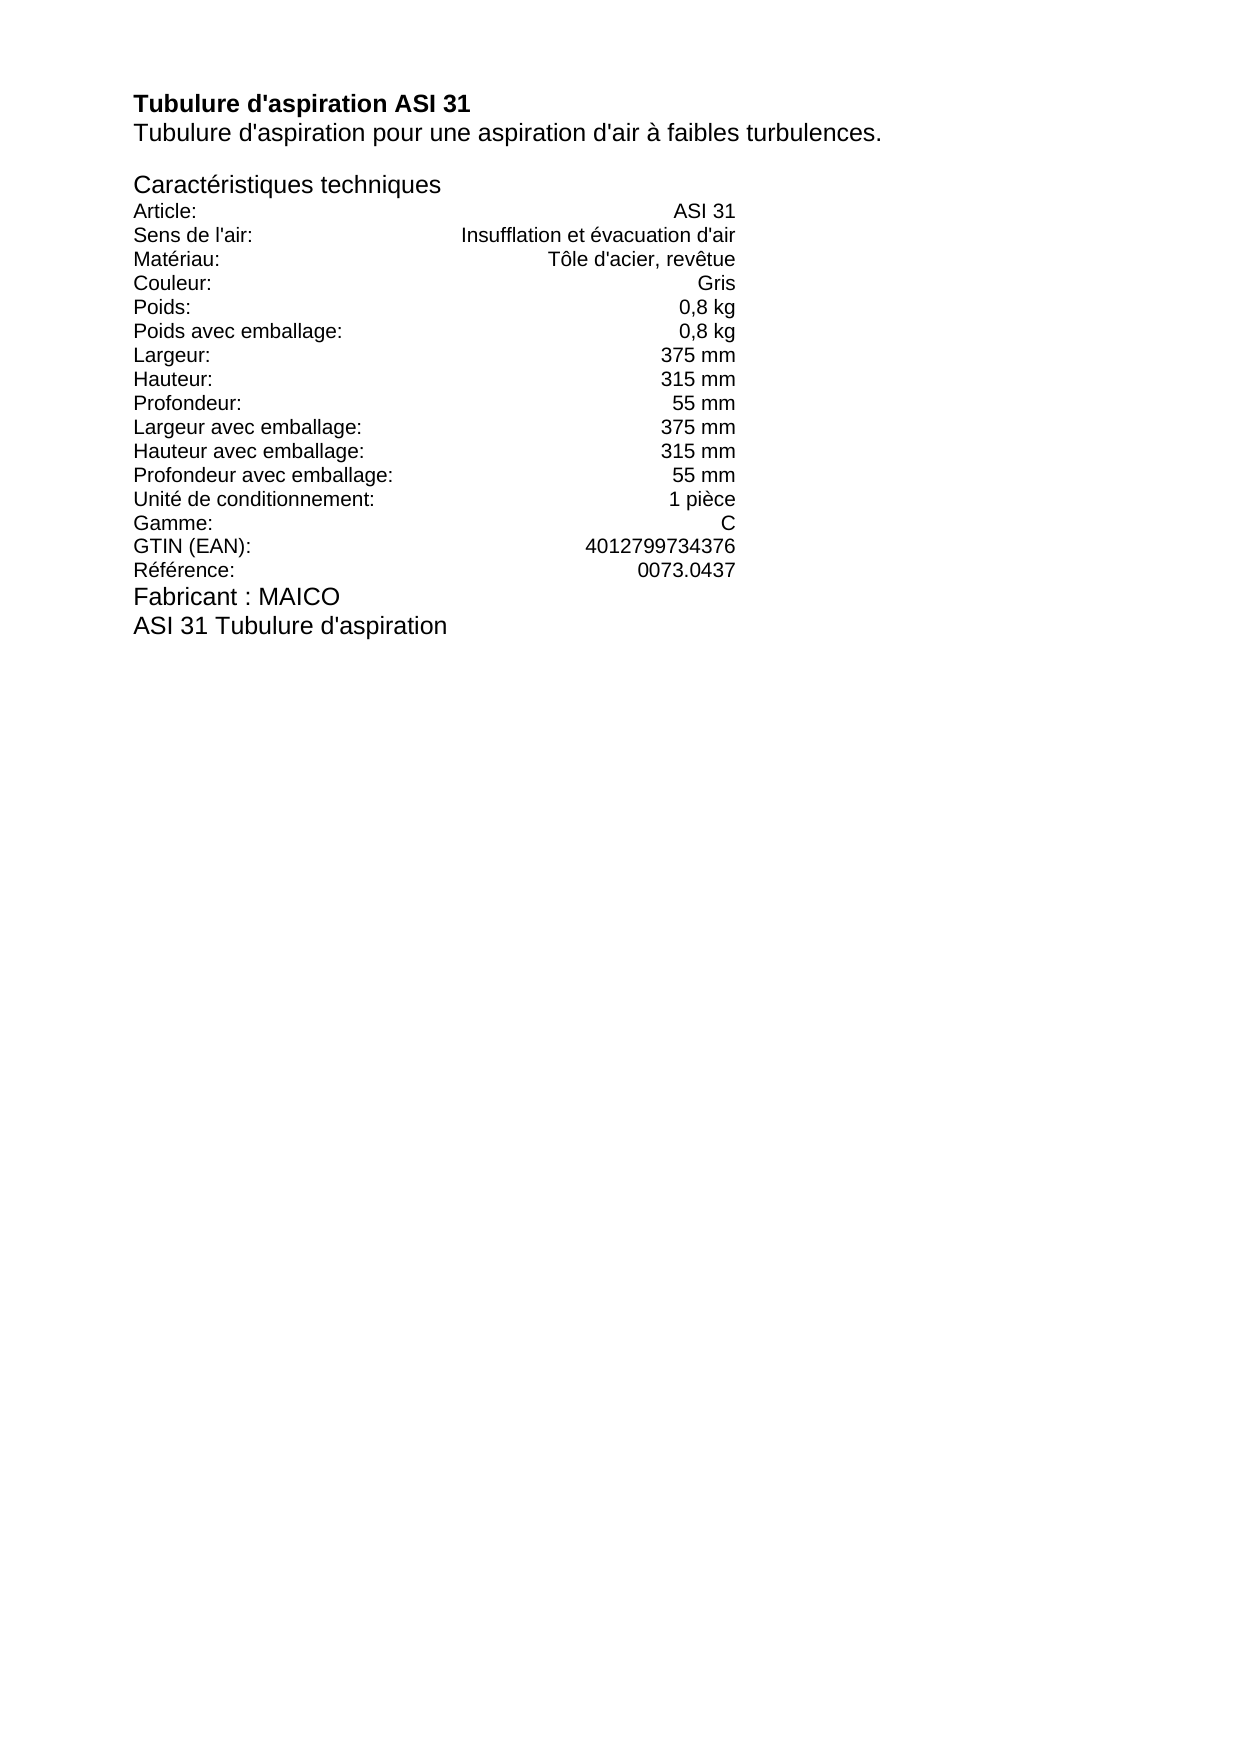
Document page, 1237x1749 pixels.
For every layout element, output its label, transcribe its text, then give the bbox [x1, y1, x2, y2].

table_cell 55 mm [434, 391, 747, 414]
table_cell Unité de conditionnement: [122, 486, 434, 510]
table_header ASI 31 [434, 199, 747, 223]
table_cell C [434, 510, 747, 534]
table_cell 4012799734376 [434, 534, 747, 558]
table_cell Matériau: [122, 247, 434, 271]
table_cell 0073.0437 [434, 558, 747, 582]
table_cell Poids: [122, 295, 434, 319]
table_cell Référence: [122, 558, 434, 582]
text ASI 31 Tubulure d'aspiration [133, 611, 1148, 640]
table_cell Sens de l'air: [122, 223, 434, 247]
table_cell Couleur: [122, 271, 434, 295]
table_cell Hauteur avec emballage: [122, 439, 434, 462]
text Tubulure d'aspiration pour une aspiration d'air à faibles turbulences. [133, 117, 1148, 146]
table_cell Hauteur: [122, 367, 434, 391]
table_cell 55 mm [434, 463, 747, 486]
table_cell Insufflation et évacuation d'air [434, 223, 747, 247]
table_cell Profondeur: [122, 391, 434, 414]
text Caractéristiques techniques [133, 170, 1148, 199]
table_cell Largeur: [122, 343, 434, 367]
table_cell Gamme: [122, 510, 434, 534]
table_cell GTIN (EAN): [122, 534, 434, 558]
table_cell 315 mm [434, 439, 747, 462]
table_cell 375 mm [434, 415, 747, 438]
table_cell Largeur avec emballage: [122, 415, 434, 438]
table_cell 1 pièce [434, 486, 747, 510]
table_cell 315 mm [434, 367, 747, 391]
table_cell Profondeur avec emballage: [122, 463, 434, 486]
table_header Article: [122, 199, 434, 223]
table_cell 375 mm [434, 343, 747, 367]
table_cell 0,8 kg [434, 319, 747, 343]
table_cell Poids avec emballage: [122, 319, 434, 343]
text Fabricant : MAICO [133, 582, 1148, 611]
table_cell Gris [434, 271, 747, 295]
table_cell Tôle d'acier, revêtue [434, 247, 747, 271]
text Tubulure d'aspiration ASI 31 [133, 89, 1148, 117]
table_cell 0,8 kg [434, 295, 747, 319]
